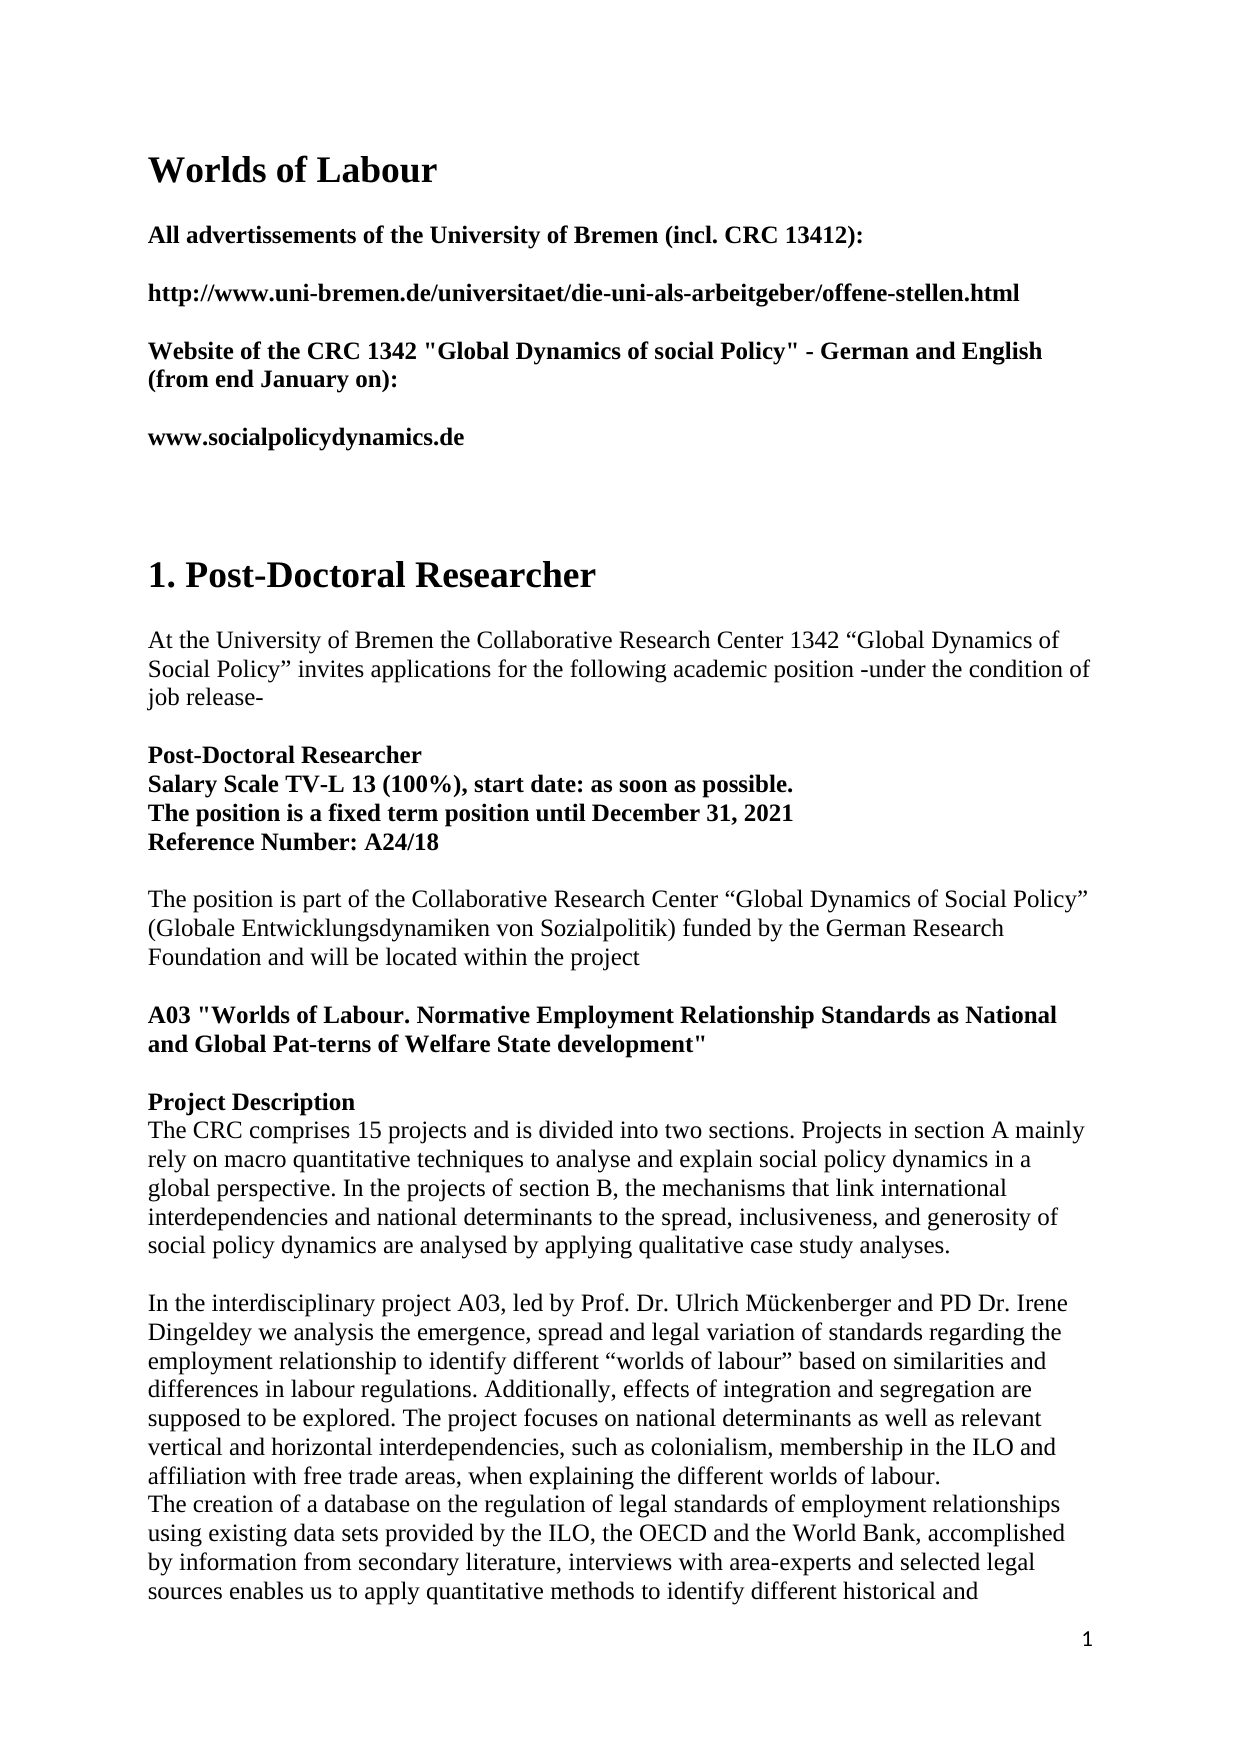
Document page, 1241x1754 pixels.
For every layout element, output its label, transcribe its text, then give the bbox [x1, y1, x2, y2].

text Project Description The CRC comprises 15 projects and is divided into two sections. Projects in section A mainly rely on macro quantitative techniques to analyse and explain social policy dynamics in a global perspective. In the projects of section B, the mechanisms that link international interdependencies and national determinants to the spread, inclusiveness, and generosity of social policy dynamics are analysed by applying qualitative case study analyses. [148, 1087, 1093, 1259]
text 1. Post-Doctoral Researcher [148, 553, 1093, 596]
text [148, 1288, 1093, 1604]
text Website of the CRC 1342 "Global Dynamics of social Policy" - German and English (from end January on): [148, 336, 1093, 393]
text The position is part of the Collaborative Research Center “Global Dynamics of Social Policy” (Globale Entwicklungsdynamiken von Sozialpolitik) funded by the German Research Foundation and will be located within the project [148, 884, 1093, 971]
text Worlds of Labour [148, 148, 1093, 191]
text Post-Doctoral Researcher Salary Scale TV-L 13 (100%), start date: as soon as possible. The position is a fixed term position until December 31, 2021 Reference Number: A24/18 [148, 740, 1093, 855]
text A03 "Worlds of Labour. Normative Employment Relationship Standards as National and Global Pat-terns of Welfare State development" [148, 1000, 1093, 1057]
text At the University of Bremen the Collaborative Research Center 1342 “Global Dynamics of Social Policy” invites applications for the following academic position -under the condition of job release- [148, 625, 1093, 711]
text www.socialpolicydynamics.de [148, 422, 1093, 451]
text All advertissements of the University of Bremen (incl. CRC 13412): [148, 220, 1093, 249]
text http://www.uni-bremen.de/universitaet/die-uni-als-arbeitgeber/offene-stellen.html [148, 278, 1093, 307]
